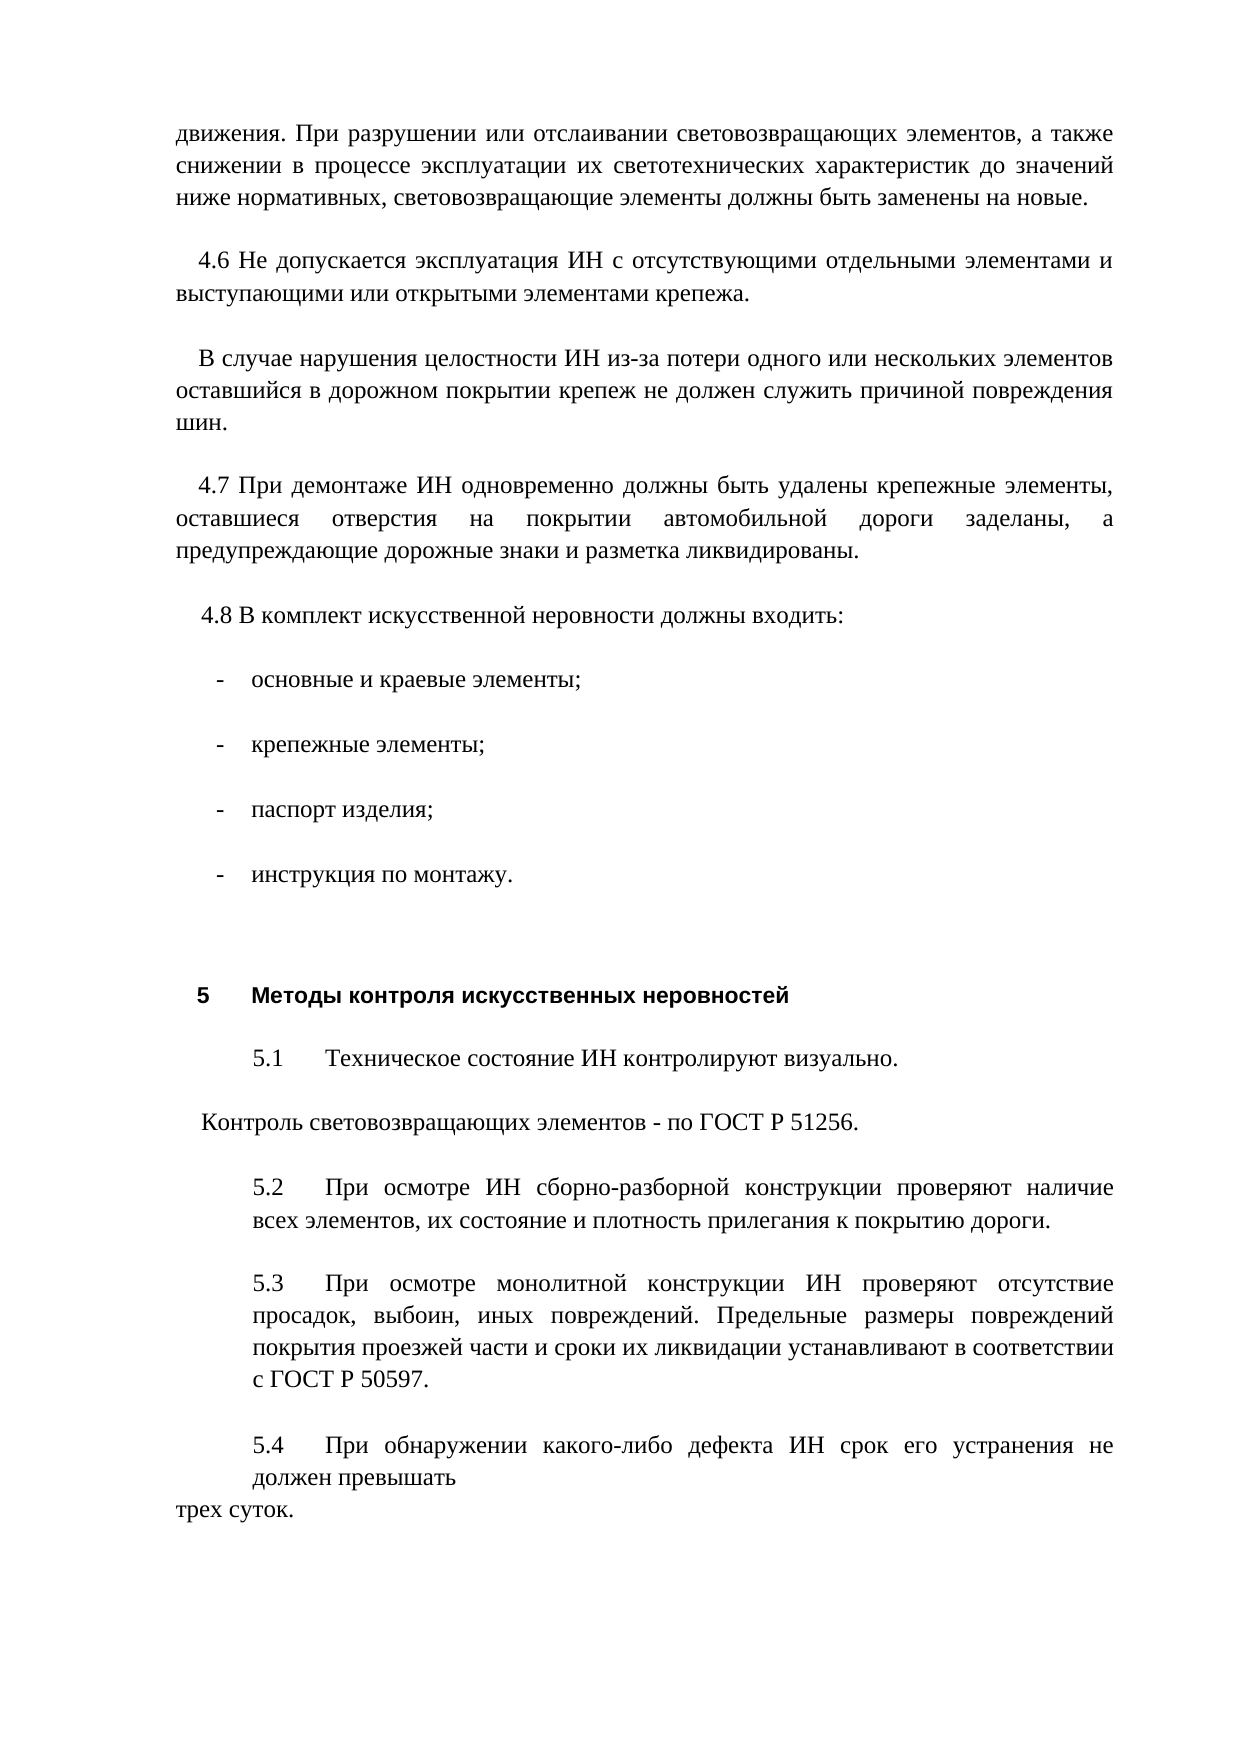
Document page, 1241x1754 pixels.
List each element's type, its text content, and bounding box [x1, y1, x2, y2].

list Техническое состояние ИН контролируют визуально. [252, 1043, 1114, 1071]
text 4.6 Не допускается эксплуатация ИН с отсутствующими отдельными элементами и выступающими или открытыми элементами крепежа. [176, 245, 1114, 306]
text 4.7 При демонтаже ИН одновременно должны быть удалены крепежные элементы, оставшиеся отверстия на покрытии автомобильной дороги заделаны, а предупреждающие дорожные знаки и разметка ликвидированы. [176, 470, 1114, 563]
text 4.8 В комплект искусственной неровности должны входить: [201, 600, 1114, 628]
list основные и краевые элементы; [216, 664, 1114, 693]
list инструкция по монтажу. [216, 859, 1114, 887]
text Контроль световозвращающих элементов - по ГОСТ Р 51256. [201, 1107, 1114, 1136]
list При осмотре монолитной конструкции ИН проверяют отсутствие просадок, выбоин, иных повреждений. Предельные размеры повреждений покрытия проезжей части и сроки их ликвидации устанавливают в соответствии с ГОСТ Р 50597. [252, 1268, 1114, 1393]
list При осмотре ИН сборно-разборной конструкции проверяют наличие всех элементов, их состояние и плотность прилегания к покрытию дороги. [252, 1172, 1114, 1233]
text В случае нарушения целостности ИН из-за потери одного или нескольких элементов оставшийся в дорожном покрытии крепеж не должен служить причиной повреждения шин. [176, 343, 1114, 436]
list паспорт изделия; [216, 794, 1114, 823]
text трех суток. [176, 1494, 1114, 1523]
list Методы контроля искусственных неровностей [197, 982, 1147, 1008]
list крепежные элементы; [216, 729, 1114, 758]
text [176, 118, 1114, 211]
list При обнаружении какого-либо дефекта ИН срок его устранения не должен превышать [252, 1430, 1114, 1491]
